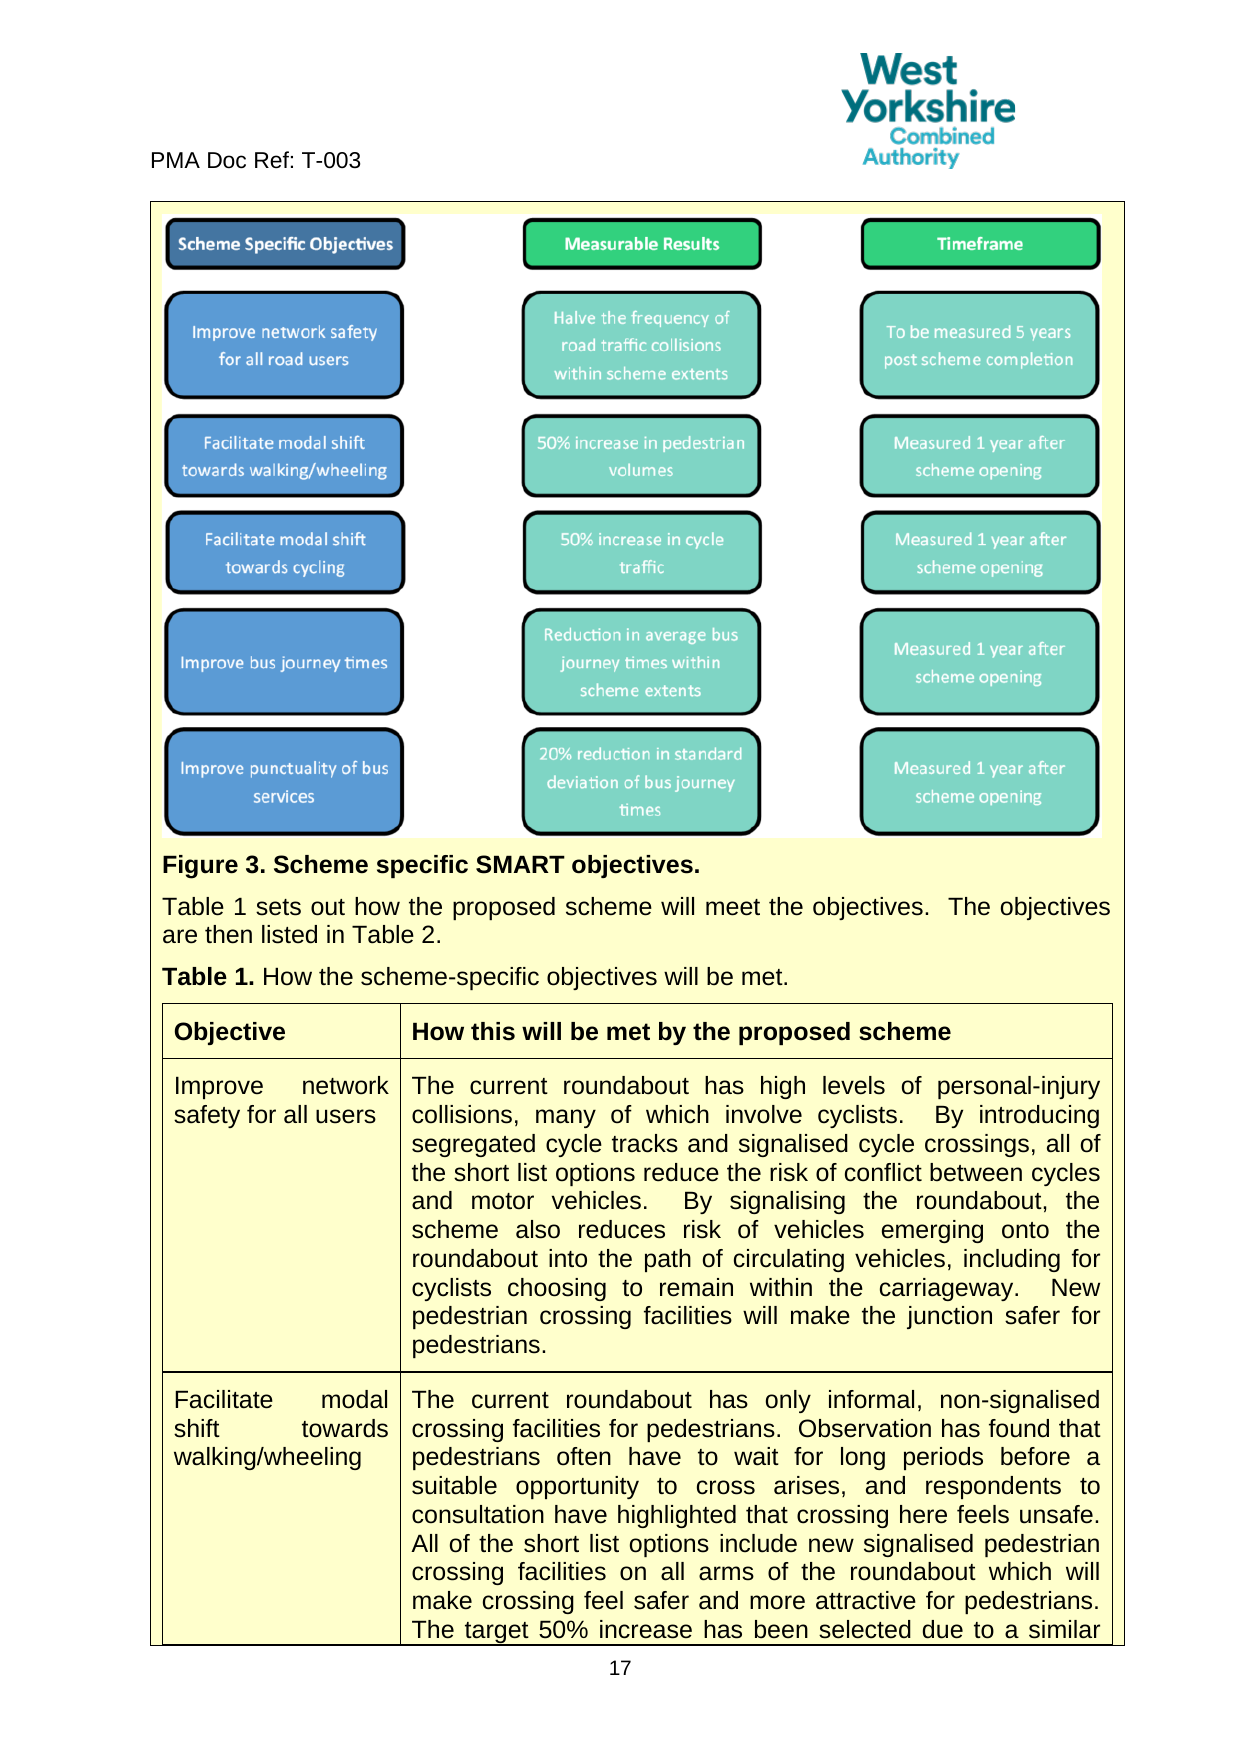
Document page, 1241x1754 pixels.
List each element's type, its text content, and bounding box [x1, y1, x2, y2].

picture [161, 214, 1102, 838]
picture [841, 53, 1016, 169]
